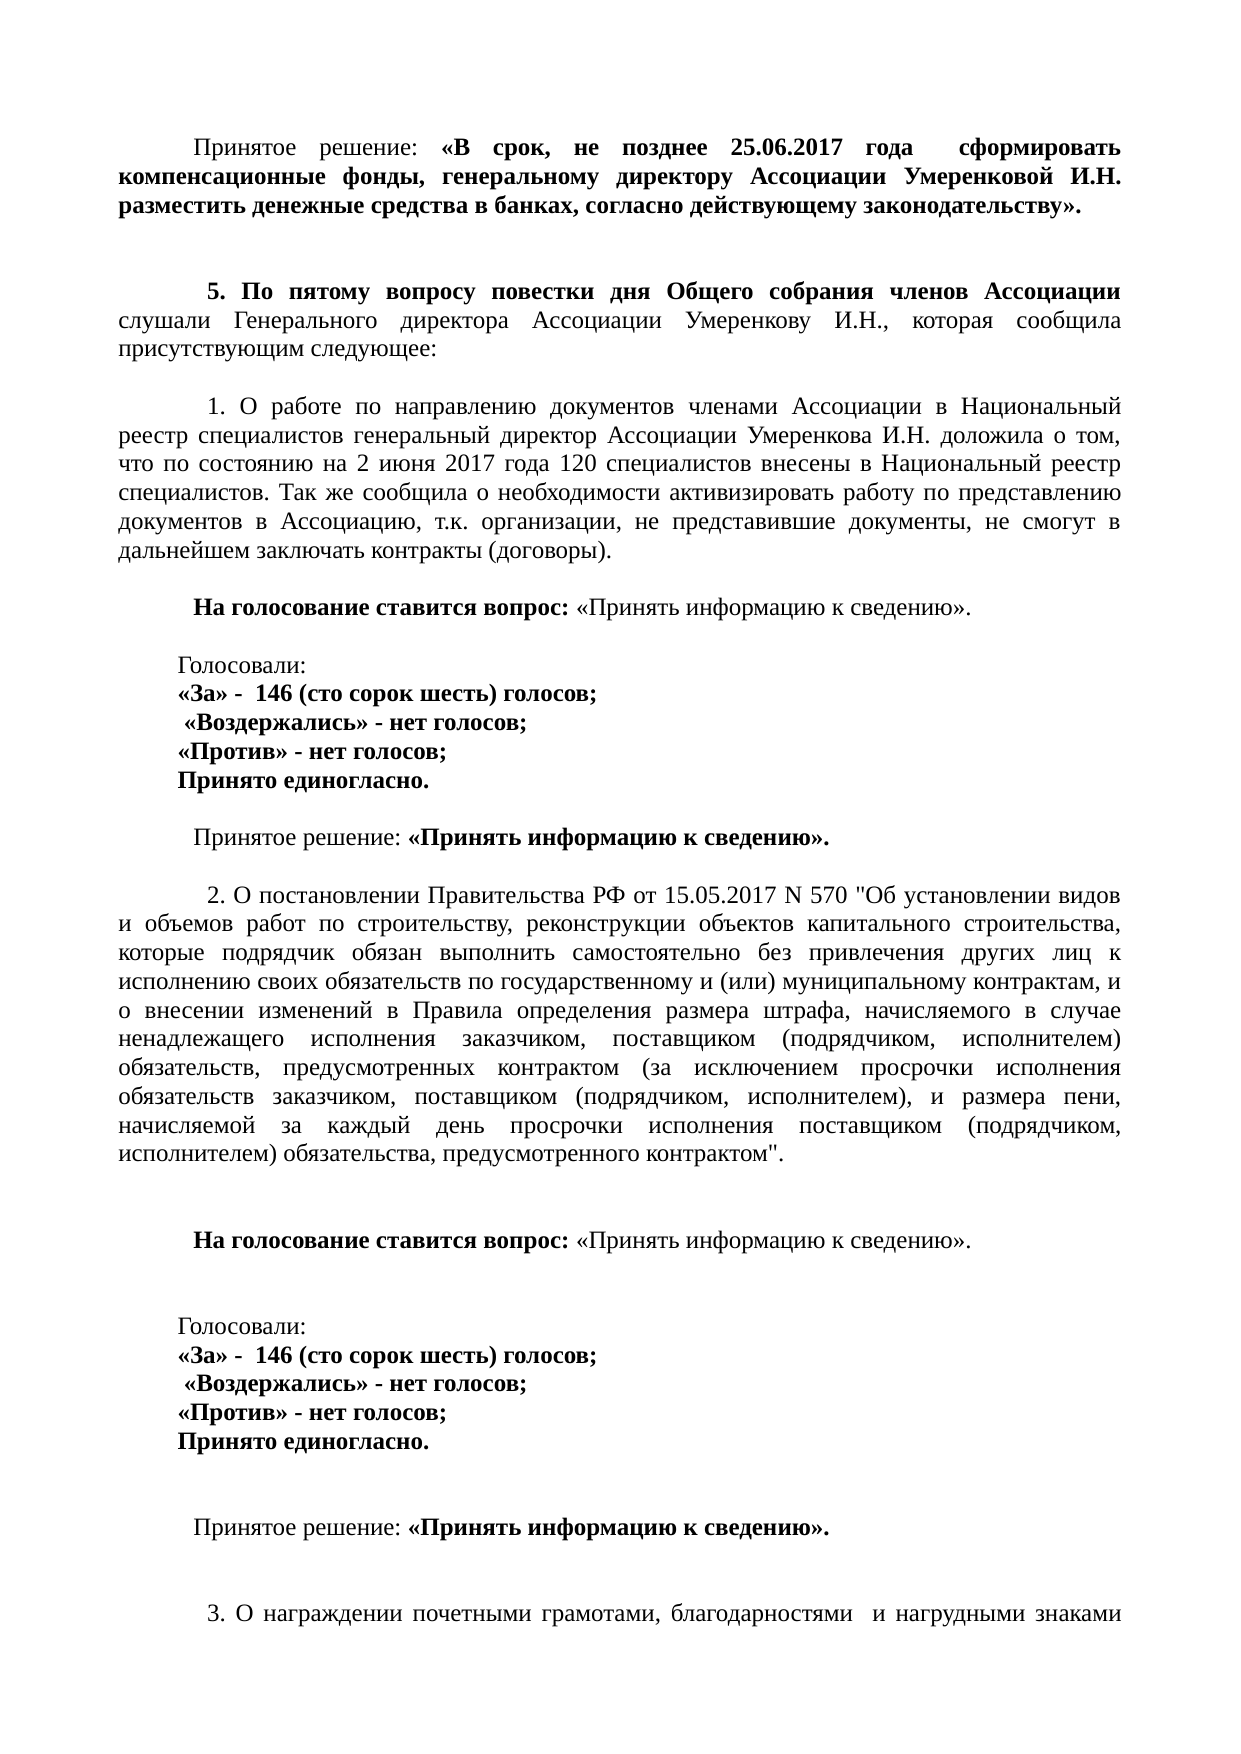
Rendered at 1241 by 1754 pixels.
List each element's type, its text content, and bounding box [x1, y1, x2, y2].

text 2. О постановлении Правительства РФ от 15.05.2017 N 570 "Об установлении видов и объемов работ по строительству, реконструкции объектов капитального строительства, которые подрядчик обязан выполнить самостоятельно без привлечения других лиц к исполнению своих обязательств по государственному и (или) муниципальному контрактам, и о внесении изменений в Правила определения размера штрафа, начисляемого в случае ненадлежащего исполнения заказчиком, поставщиком (подрядчиком, исполнителем) обязательств, предусмотренных контрактом (за исключением просрочки исполнения обязательств заказчиком, поставщиком (подрядчиком, исполнителем), и размера пени, начисляемой за каждый день просрочки исполнения поставщиком (подрядчиком, исполнителем) обязательства, предусмотренного контрактом". [118, 880, 1122, 1167]
text На голосование ставится вопрос: «Принять информацию к сведению». [118, 1225, 1122, 1253]
text Принятое решение: «Принять информацию к сведению». [118, 1512, 1122, 1541]
text Принятое решение: «Принять информацию к сведению». [118, 822, 1122, 851]
text «Воздержались» - нет голосов; [118, 707, 1122, 736]
text «За» - 146 (сто сорок шесть) голосов; [118, 678, 1122, 707]
text Голосовали: [118, 1311, 1122, 1340]
text «Воздержались» - нет голосов; [118, 1368, 1122, 1397]
text Голосовали: [118, 650, 1122, 678]
text «Против» - нет голосов; [118, 1397, 1122, 1426]
text Принято единогласно. [118, 765, 1122, 793]
text На голосование ставится вопрос: «Принять информацию к сведению». [118, 592, 1122, 621]
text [118, 1598, 1122, 1627]
text «За» - 146 (сто сорок шесть) голосов; [118, 1340, 1122, 1368]
text «Против» - нет голосов; [118, 736, 1122, 765]
text 1. О работе по направлению документов членами Ассоциации в Национальный реестр специалистов генеральный директор Ассоциации Умеренкова И.Н. доложила о том, что по состоянию на 2 июня 2017 года 120 специалистов внесены в Национальный реестр специалистов. Так же сообщила о необходимости активизировать работу по представлению документов в Ассоциацию, т.к. организации, не представившие документы, не смогут в дальнейшем заключать контракты (договоры). [118, 391, 1122, 563]
text 5. По пятому вопросу повестки дня Общего собрания членов Ассоциации слушали Генерального директора Ассоциации Умеренкову И.Н., которая сообщила присутствующим следующее: [118, 276, 1122, 362]
text Принято единогласно. [118, 1426, 1122, 1455]
text Принятое решение: «В срок, не позднее 25.06.2017 года сформировать компенсационные фонды, генеральному директору Ассоциации Умеренковой И.Н. разместить денежные средства в банках, согласно действующему законодательству». [118, 132, 1122, 218]
